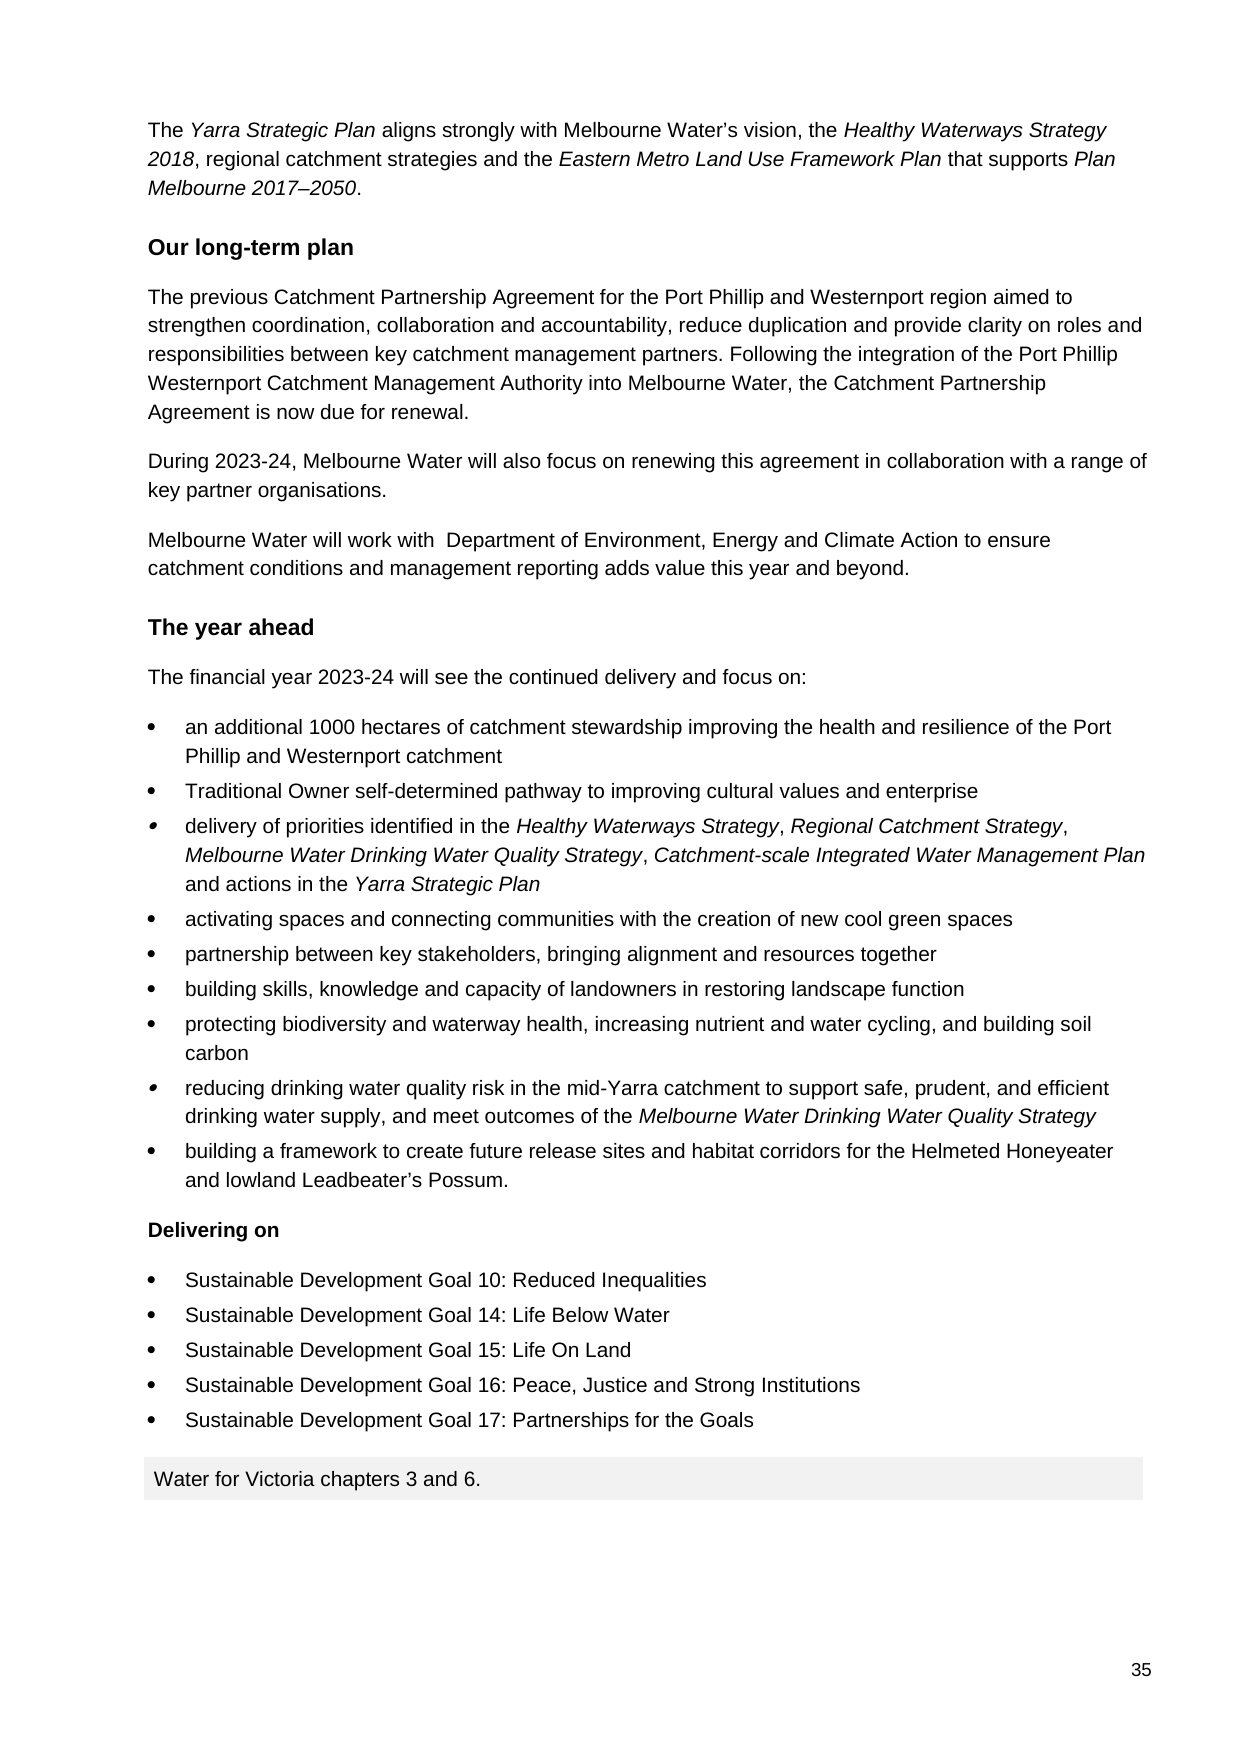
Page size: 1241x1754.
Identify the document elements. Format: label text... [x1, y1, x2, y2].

list Sustainable Development Goal 17: Partnerships for the Goals [148, 1408, 1152, 1432]
list Sustainable Development Goal 10: Reduced Inequalities [148, 1267, 1152, 1291]
text Melbourne Water will work with Department of Environment, Energy and Climate Action to ensure catchment conditions and management reporting adds value this year and beyond. [148, 527, 1152, 580]
list partnership between key stakeholders, bringing alignment and resources together [148, 941, 1152, 966]
text During 2023-24, Melbourne Water will also focus on renewing this agreement in collaboration with a range of key partner organisations. [148, 449, 1152, 502]
text Delivering on [148, 1218, 1152, 1242]
list Sustainable Development Goal 14: Life Below Water [148, 1302, 1152, 1327]
text The previous Catchment Partnership Agreement for the Port Phillip and Westernport region aimed to strengthen coordination, collaboration and accountability, reduce duplication and provide clarity on roles and responsibilities between key catchment management partners. Following the integration of the Port Phillip Westernport Catchment Management Authority into Melbourne Water, the Catchment Partnership Agreement is now due for renewal. [148, 284, 1152, 423]
list an additional 1000 hectares of catchment stewardship improving the health and resilience of the Port Phillip and Westernport catchment [148, 715, 1152, 768]
list building a framework to create future release sites and habitat corridors for the Helmeted Honeyeater and lowland Leadbeater’s Possum. [148, 1139, 1152, 1192]
list Sustainable Development Goal 16: Peace, Justice and Strong Institutions [148, 1373, 1152, 1397]
text Water for Victoria chapters 3 and 6. [145, 1459, 1142, 1499]
list delivery of priorities identified in the Healthy Waterways Strategy, Regional Catchment Strategy, Melbourne Water Drinking Water Quality Strategy, Catchment-scale Integrated Water Management Plan and actions in the Yarra Strategic Plan [148, 814, 1152, 895]
list activating spaces and connecting communities with the creation of new cool green spaces [148, 906, 1152, 930]
subtitle The year ahead [148, 614, 1152, 641]
list Sustainable Development Goal 15: Life On Land [148, 1338, 1152, 1362]
subtitle Our long-term plan [148, 233, 1152, 260]
list Traditional Owner self-determined pathway to improving cultural values and enterprise [148, 779, 1152, 803]
text The financial year 2023-24 will see the continued delivery and focus on: [148, 665, 1152, 689]
list protecting biodiversity and waterway health, increasing nutrient and water cycling, and building soil carbon [148, 1012, 1152, 1064]
list reducing drinking water quality risk in the mid-Yarra catchment to support safe, prudent, and efficient drinking water supply, and meet outcomes of the Melbourne Water Drinking Water Quality Strategy [148, 1076, 1152, 1128]
text The Yarra Strategic Plan aligns strongly with Melbourne Water’s vision, the Healthy Waterways Strategy 2018, regional catchment strategies and the Eastern Metro Land Use Framework Plan that supports Plan Melbourne 2017–2050. [148, 118, 1152, 199]
list building skills, knowledge and capacity of landowners in restoring landscape function [148, 977, 1152, 1001]
